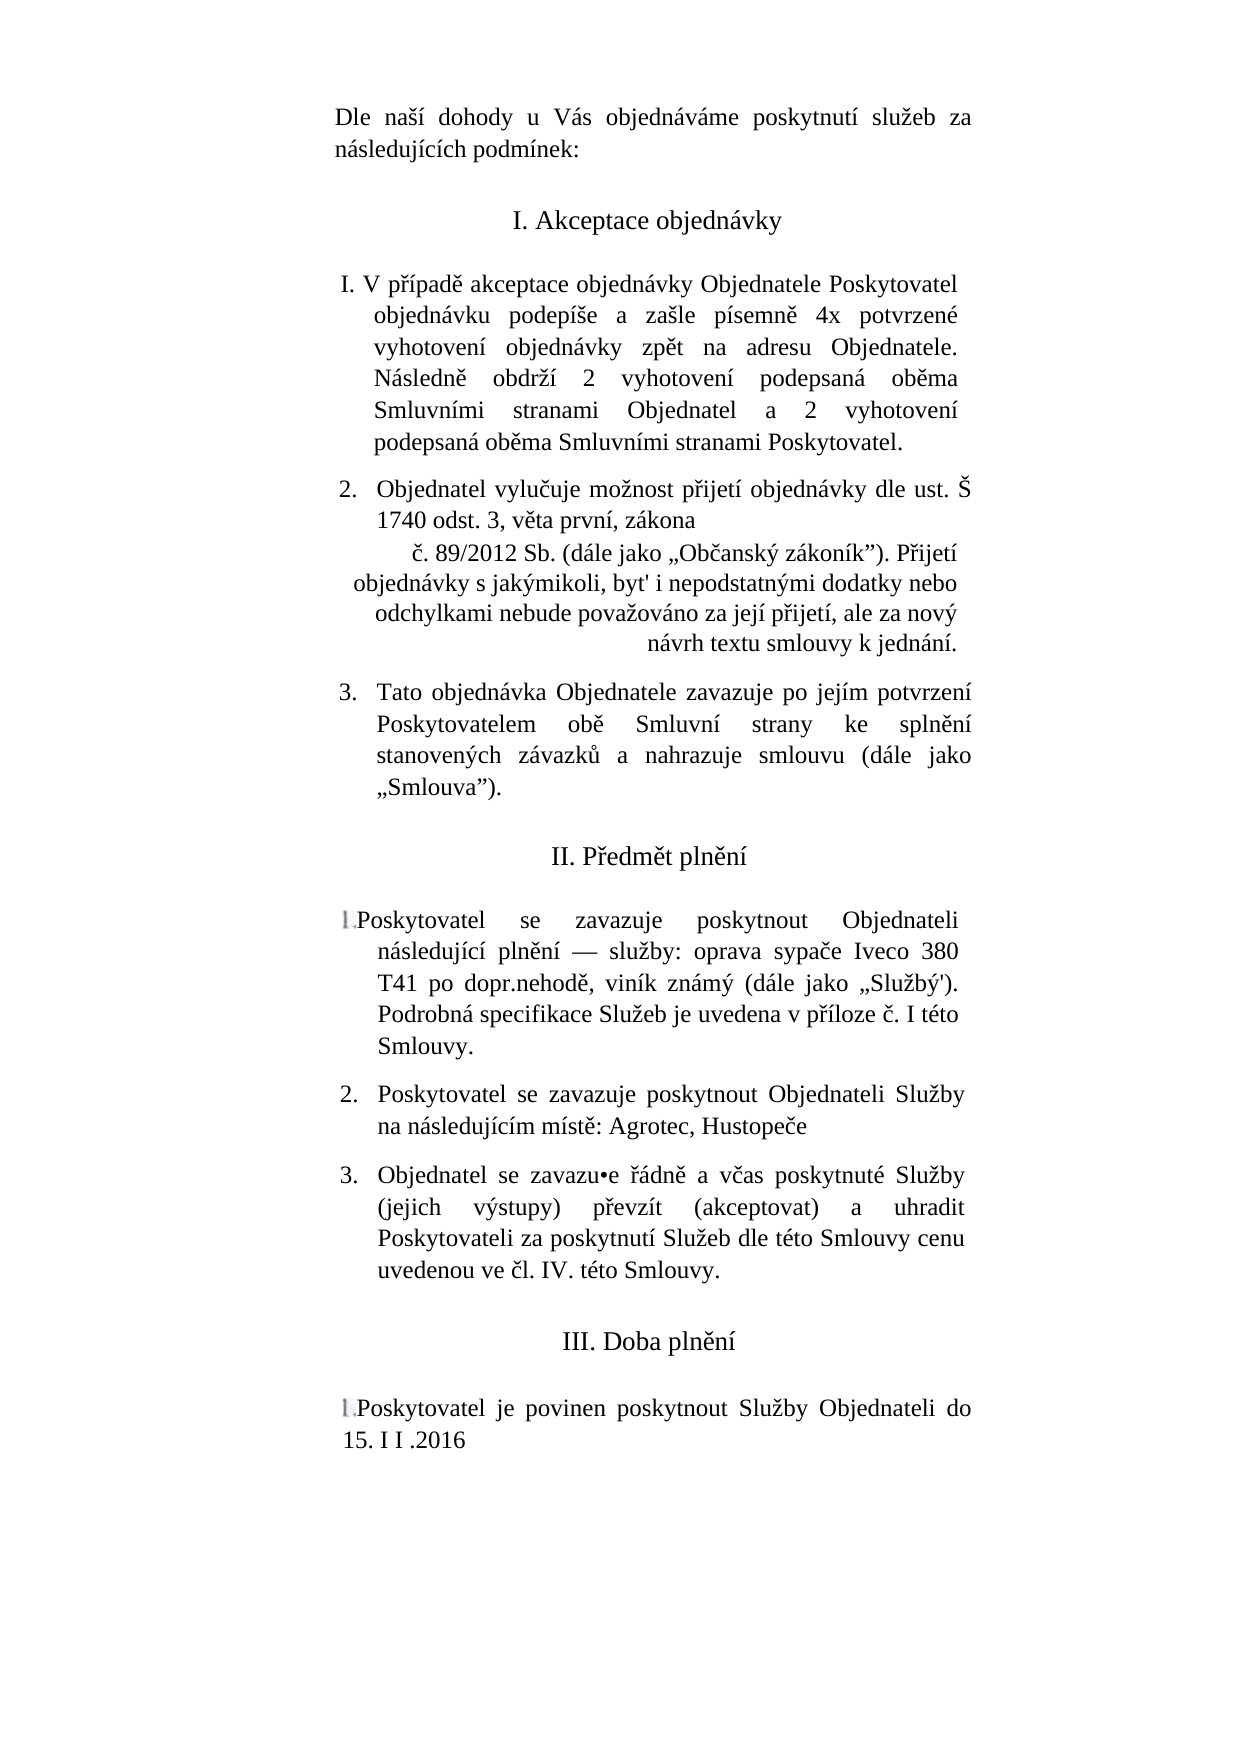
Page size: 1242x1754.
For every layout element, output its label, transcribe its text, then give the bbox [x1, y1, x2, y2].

subtitle III. Doba plnění [353, 1324, 944, 1356]
picture [342, 1398, 357, 1417]
text I. V případě akceptace objednávky Objednatele Poskytovatel objednávku podepíše a zašle písemně 4x potvrzené vyhotovení objednávky zpět na adresu Objednatele. Následně obdrží 2 vyhotovení podepsaná oběma Smluvními stranami Objednatel a 2 vyhotovení podepsaná oběma Smluvními stranami Poskytovatel. [340, 269, 958, 455]
text Poskytovatel se zavazuje poskytnout Objednateli následující plnění — služby: oprava sypače Iveco 380 T41 po dopr.nehodě, viník známý (dále jako „Službý'). Podrobná specifikace Služeb je uvedena v příloze č. I této Smlouvy. [342, 905, 959, 1060]
subtitle I. Akceptace objednávky [353, 204, 941, 235]
text č. 89/2012 Sb. (dále jako „Občanský zákoník”). Přijetí objednávky s jakýmikoli, byt' i nepodstatnými dodatky nebo odchylkami nebude považováno za její přijetí, ale za nový návrh textu smlouvy k jednání. [315, 538, 957, 657]
text Poskytovatel je povinen poskytnout Služby Objednateli do 15. I I .2016 [342, 1393, 972, 1454]
list Objednatel se zavazu•e řádně a včas poskytnuté Služby (jejich výstupy) převzít (akceptovat) a uhradit Poskytovateli za poskytnutí Služeb dle této Smlouvy cenu uvedenou ve čl. IV. této Smlouvy. [339, 1160, 965, 1284]
subtitle II. Předmět plnění [353, 840, 944, 871]
list Objednatel vylučuje možnost přijetí objednávky dle ust. Š 1740 odst. 3, věta první, zákona [338, 474, 972, 534]
list Poskytovatel se zavazuje poskytnout Objednateli Služby na následujícím místě: Agrotec, Hustopeče [339, 1079, 965, 1140]
picture [342, 910, 357, 929]
text Dle naší dohody u Vás objednáváme poskytnutí služeb za následujících podmínek: [334, 102, 972, 163]
list Tato objednávka Objednatele zavazuje po jejím potvrzení Poskytovatelem obě Smluvní strany ke splnění stanovených závazků a nahrazuje smlouvu (dále jako „Smlouva”). [338, 677, 972, 801]
